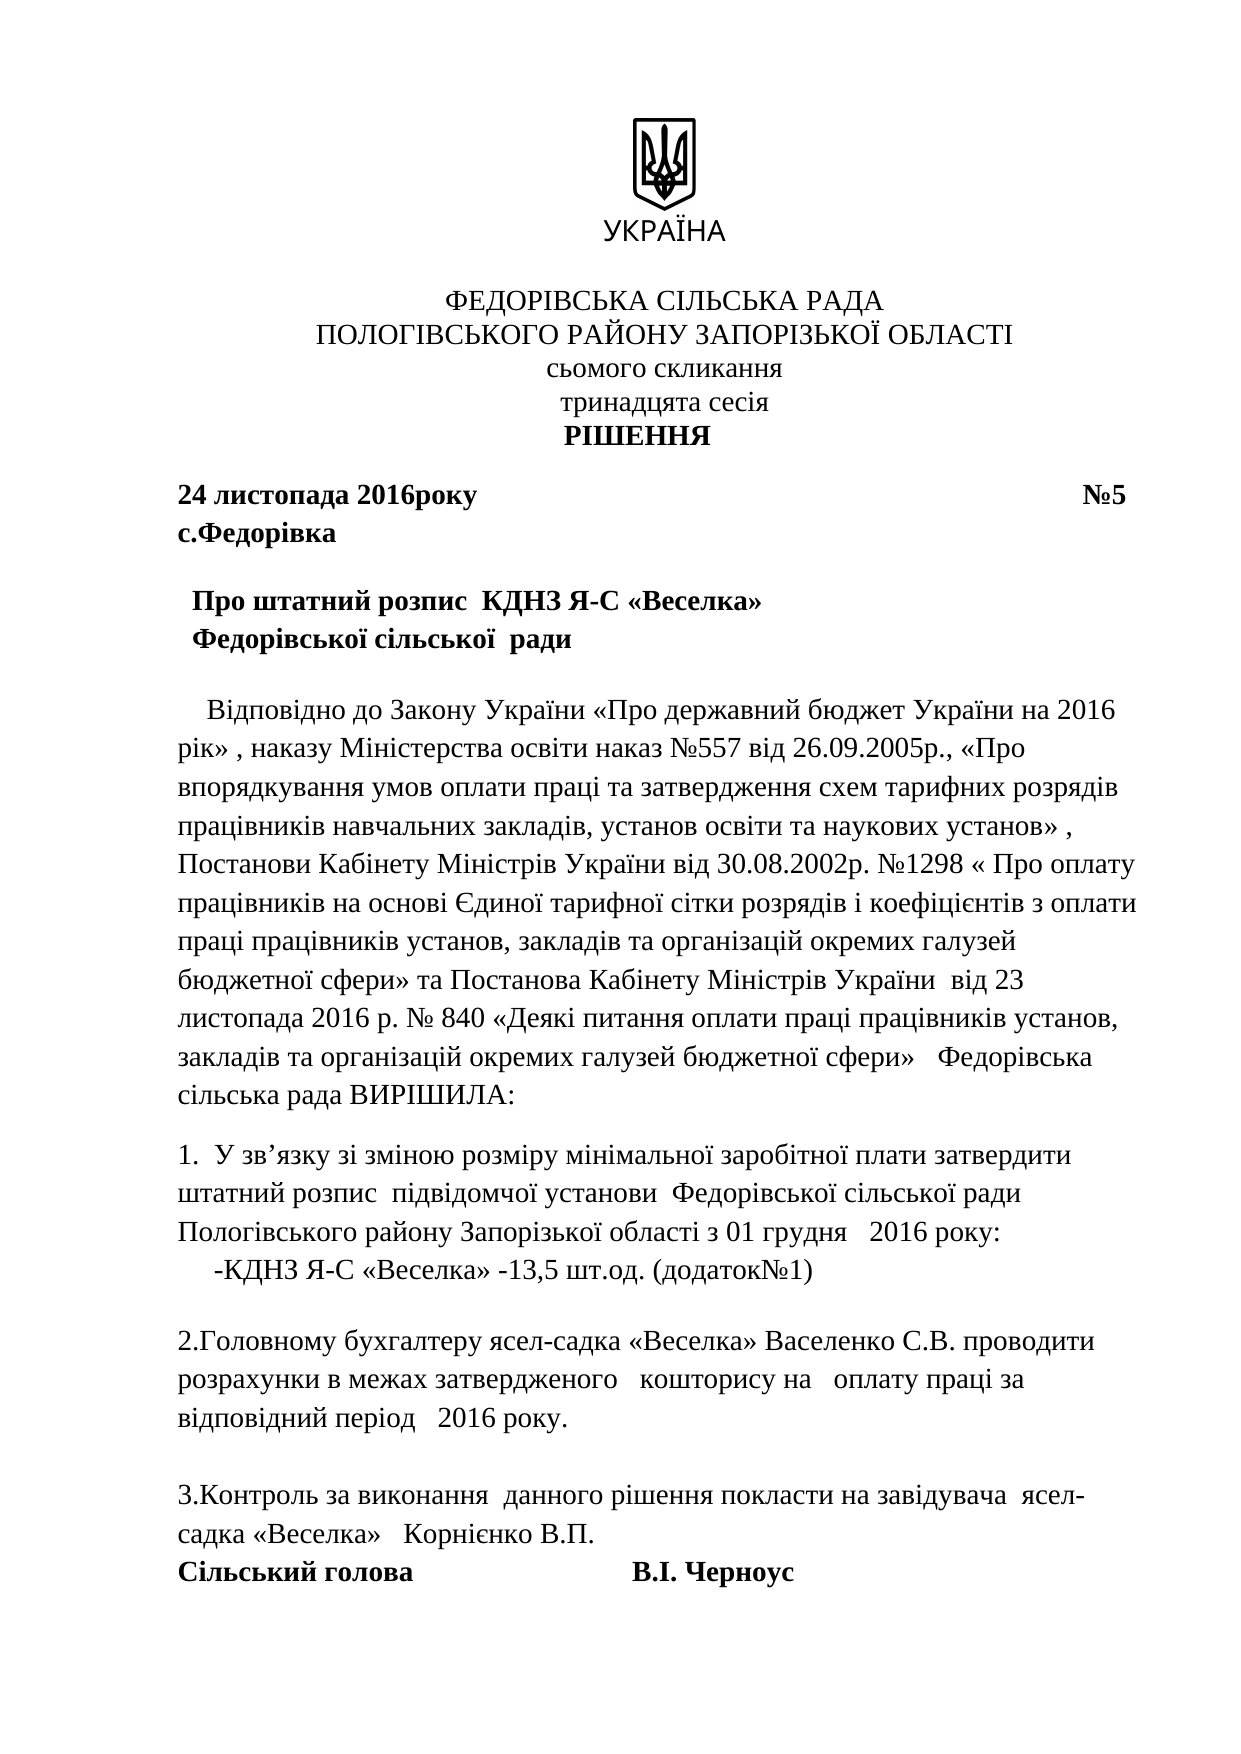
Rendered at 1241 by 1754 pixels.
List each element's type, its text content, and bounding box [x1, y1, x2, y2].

text Сільський голова В.І. Черноус [177, 1554, 1152, 1588]
text 3.Контроль за виконання данного рішення покласти на завідувача ясел-садка «Веселка» Корнієнко В.П. [177, 1477, 1152, 1549]
text РІШЕННЯ [177, 418, 1152, 451]
text с.Федорівка [177, 516, 1152, 549]
text тринадцята сесія [177, 384, 1152, 418]
text сьомого скликання [177, 351, 1152, 384]
text 2.Головному бухгалтеру ясел-садка «Веселка» Васеленко С.В. проводити [177, 1323, 1152, 1357]
text 1. У зв’язку зі зміною розміру мінімальної заробітної плати затвердити штатний розпис підвідомчої установи Федорівської сільської ради Пологівського району Запорізької області з 01 грудня 2016 року: [177, 1137, 1152, 1247]
picture [633, 118, 696, 211]
text 24 листопада 2016року №5 [177, 477, 1152, 511]
text Відповідно до Закону України «Про державний бюджет України на 2016 рік» , наказу Міністерства освіти наказ №557 від 26.09.2005р., «Про впорядкування умов оплати праці та затвердження схем тарифних розрядів працівників навчальних закладів, установ освіти та наукових установ» , Постанови Кабінету Міністрів України від 30.08.2002р. №1298 « Про оплату працівників на основі Єдиної тарифної сітки розрядів і коефіцієнтів з оплати праці працівників установ, закладів та організацій окремих галузей бюджетної сфери» та Постанова Кабінету Міністрів України від 23 листопада 2016 р. № 840 «Деякі питання оплати праці працівників установ, закладів та організацій окремих галузей бюджетної сфери» Федорівська сільська рада ВИРІШИЛА: [177, 692, 1152, 1111]
text УКРАЇНА [177, 210, 1152, 250]
text -КДНЗ Я-С «Веселка» -13,5 шт.од. (додаток№1) [177, 1252, 1152, 1286]
text ПОЛОГІВСЬКОГО РАЙОНУ ЗАПОРІЗЬКОЇ ОБЛАСТІ [177, 317, 1152, 351]
text Про штатний розпис КДНЗ Я-С «Веселка» [177, 583, 1152, 616]
text ФЕДОРІВСЬКА СІЛЬСЬКА РАДА [177, 283, 1152, 317]
text розрахунки в межах затвердженого кошторису на оплату праці за відповідний період 2016 року. [177, 1362, 1152, 1434]
text Федорівської сільської ради [177, 621, 1152, 655]
